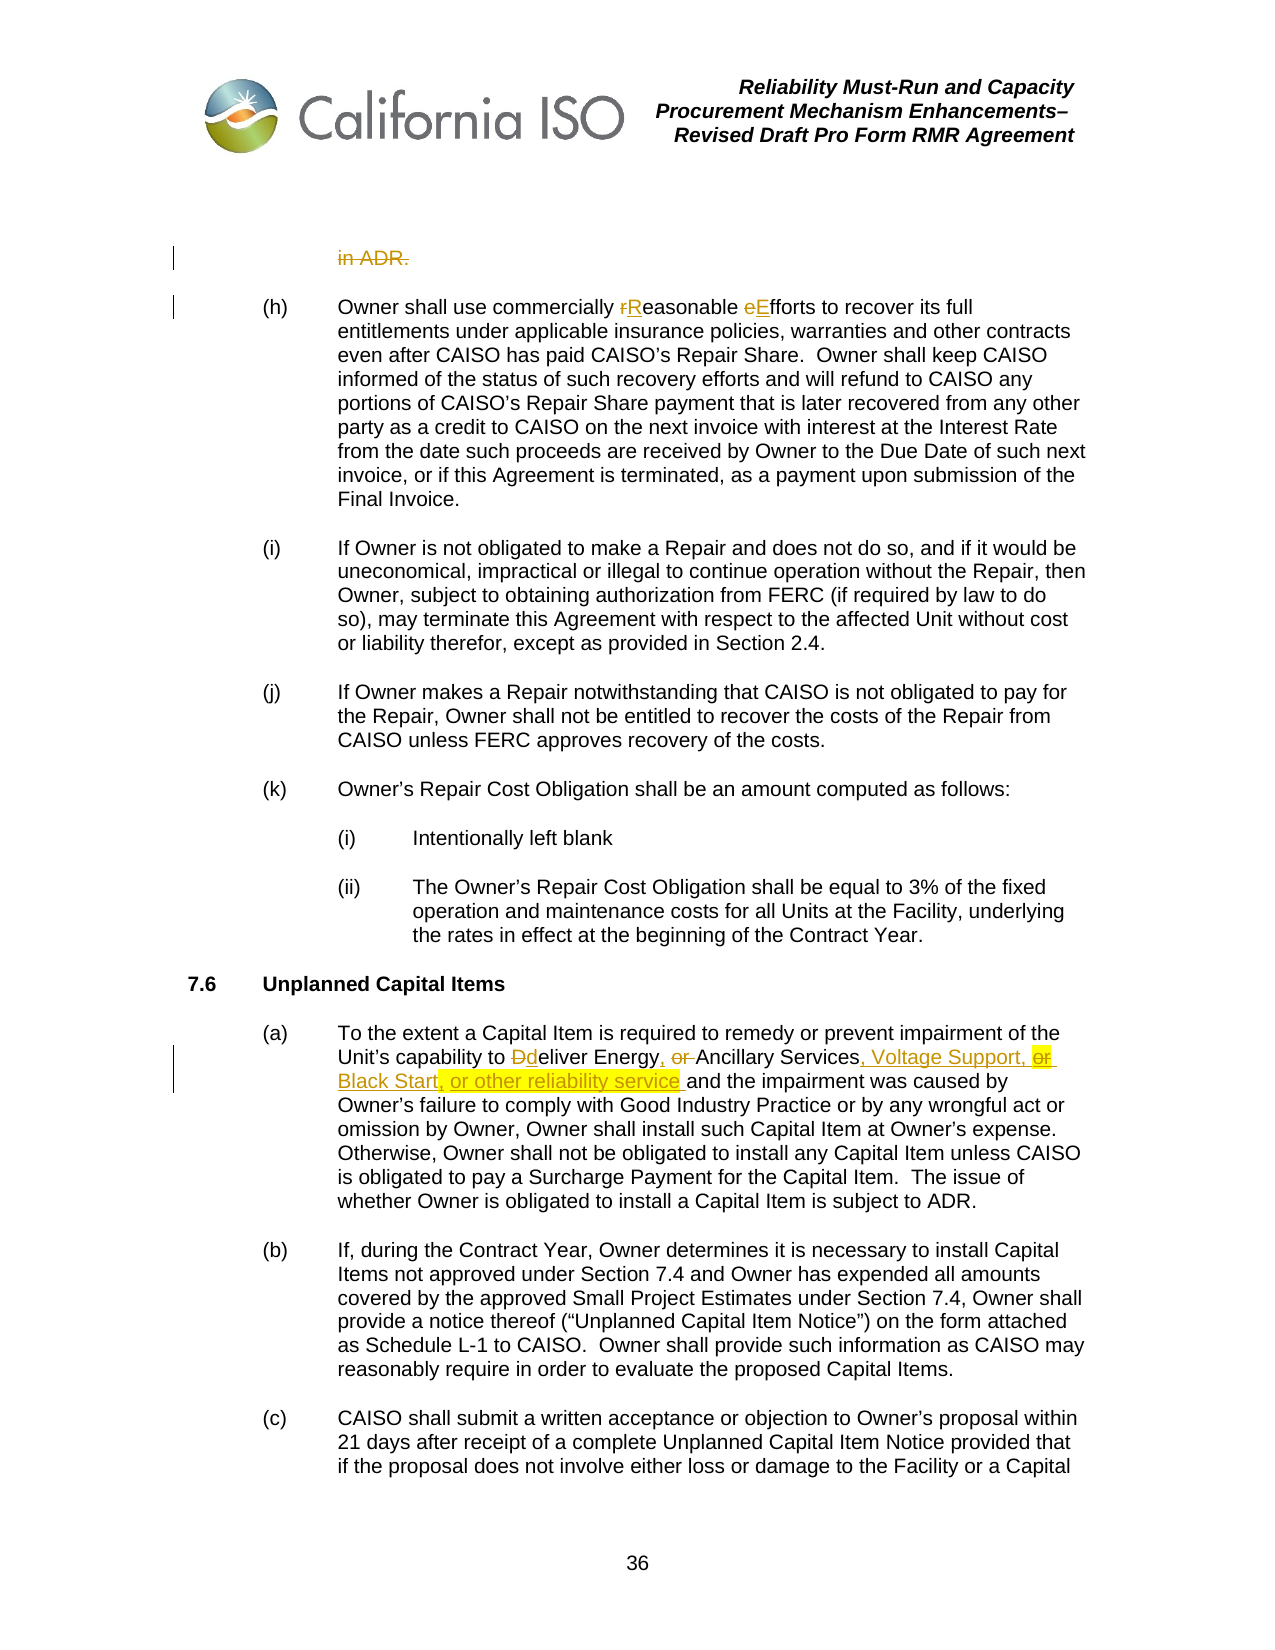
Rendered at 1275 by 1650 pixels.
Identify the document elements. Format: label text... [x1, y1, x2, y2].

text (j) If Owner makes a Repair notwithstanding that CAISO is not obligated to pay for the Repair, Owner shall not be entitled to recover the costs of the Repair from CAISO unless FERC approves recovery of the costs. [262, 680, 1087, 752]
text (ii) The Owner’s Repair Cost Obligation shall be equal to 3% of the fixed operation and maintenance costs for all Units at the Facility, underlying the rates in effect at the beginning of the Contract Year. [337, 875, 1087, 947]
picture [198, 75, 628, 156]
text (i) Intentionally left blank [262, 826, 1087, 850]
text (b) If, during the Contract Year, Owner determines it is necessary to install Capital Items not approved under Section 7.4 and Owner has expended all amounts covered by the approved Small Project Estimates under Section 7.4, Owner shall provide a notice thereof (“Unplanned Capital Item Notice”) on the form attached as Schedule L-1 to CAISO. Owner shall provide such information as CAISO may reasonably require in order to evaluate the proposed Capital Items. [262, 1237, 1087, 1381]
text (h) Owner shall use commercially easonable fforts to recover its full entitlements under applicable insurance policies, warranties and other contracts even after CAISO has paid CAISO’s Repair Share. Owner shall keep CAISO informed of the status of such recovery efforts and will refund to CAISO any portions of CAISO’s Repair Share payment that is later recovered from any other party as a credit to CAISO on the next invoice with interest at the Interest Rate from the date such proceeds are received by Owner to the Due Date of such next invoice, or if this Agreement is terminated, as a payment upon submission of the Final Invoice. [262, 295, 1087, 510]
text 7.6 Unplanned Capital Items [187, 972, 1087, 996]
text (i) If Owner is not obligated to make a Repair and does not do so, and if it would be uneconomical, impractical or illegal to continue operation without the Repair, then Owner, subject to obtaining authorization from FERC (if required by law to do so), may terminate this Agreement with respect to the affected Unit without cost or liability therefor, except as provided in Section 2.4. [262, 535, 1087, 655]
text (a) To the extent a Capital Item is required to remedy or prevent impairment of the Unit’s capability to eliver Energy Ancillary Services and the impairment was caused by Owner’s failure to comply with Good Industry Practice or by any wrongful act or omission by Owner, Owner shall install such Capital Item at Owner’s expense. Otherwise, Owner shall not be obligated to install any Capital Item unless CAISO is obligated to pay a Surcharge Payment for the Capital Item. The issue of whether Owner is obligated to install a Capital Item is subject to ADR. [262, 1021, 1087, 1212]
text (k) Owner’s Repair Cost Obligation shall be an amount computed as follows: [187, 777, 1087, 801]
